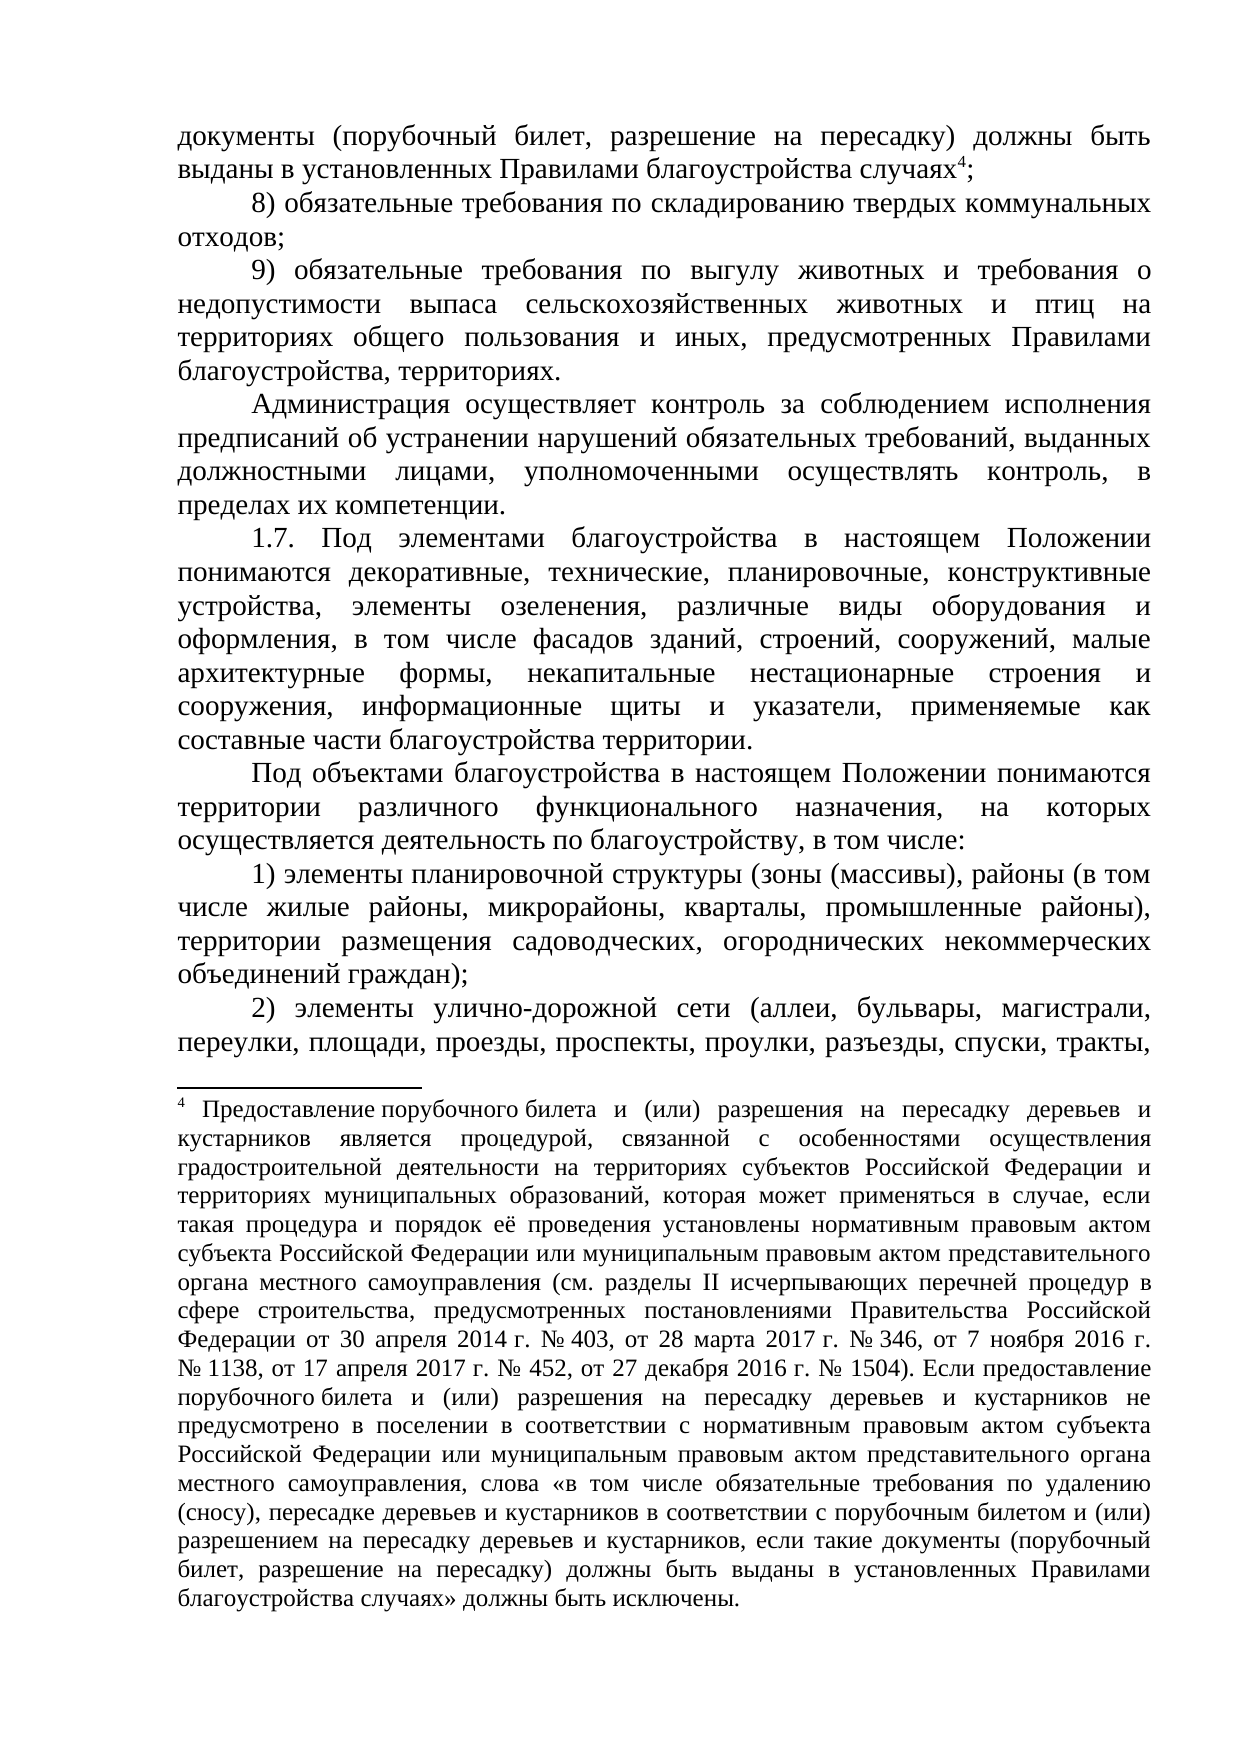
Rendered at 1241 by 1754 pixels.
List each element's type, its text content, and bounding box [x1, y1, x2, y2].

text Под объектами благоустройства в настоящем Положении понимаются территории различного функционального назначения, на которых осуществляется деятельность по благоустройству, в том числе: [177, 755, 1152, 856]
text 1.7. Под элементами благоустройства в настоящем Положении понимаются декоративные, технические, планировочные, конструктивные устройства, элементы озеленения, различные виды оборудования и оформления, в том числе фасадов зданий, строений, сооружений, малые архитектурные формы, некапитальные нестационарные строения и сооружения, информационные щиты и указатели, применяемые как составные части благоустройства территории. [177, 521, 1152, 755]
text Администрация осуществляет контроль за соблюдением исполнения предписаний об устранении нарушений обязательных требований, выданных должностными лицами, уполномоченными осуществлять контроль, в пределах их компетенции. [177, 386, 1152, 521]
text 8) обязательные требования по складированию твердых коммунальных отходов; [177, 185, 1152, 252]
text 7) обязательные требования по посадке, охране и содержанию зеленых насаждений, в том числе обязательные требования по удалению (сносу), пересадке деревьев и кустарников в соответствии с порубочным билетом и (или) разрешением на пересадку деревьев и кустарников, если такие документы (порубочный билет, разрешение на пересадку) должны быть выданы в установленных Правилами благоустройства случаях; [177, 118, 1152, 185]
text 9) обязательные требования по выгулу животных и требования о недопустимости выпаса сельскохозяйственных животных и птиц на территориях общего пользования и иных, предусмотренных Правилами благоустройства, территориях. [177, 252, 1152, 386]
text 1) элементы планировочной структуры (зоны (массивы), районы (в том числе жилые районы, микрорайоны, кварталы, промышленные районы), территории размещения садоводческих, огороднических некоммерческих объединений граждан); [177, 856, 1152, 990]
text 2) элементы улично-дорожной сети (аллеи, бульвары, магистрали, переулки, площади, проезды, проспекты, проулки, разъезды, спуски, тракты, тупики, улицы, шоссе); [177, 990, 1152, 1057]
